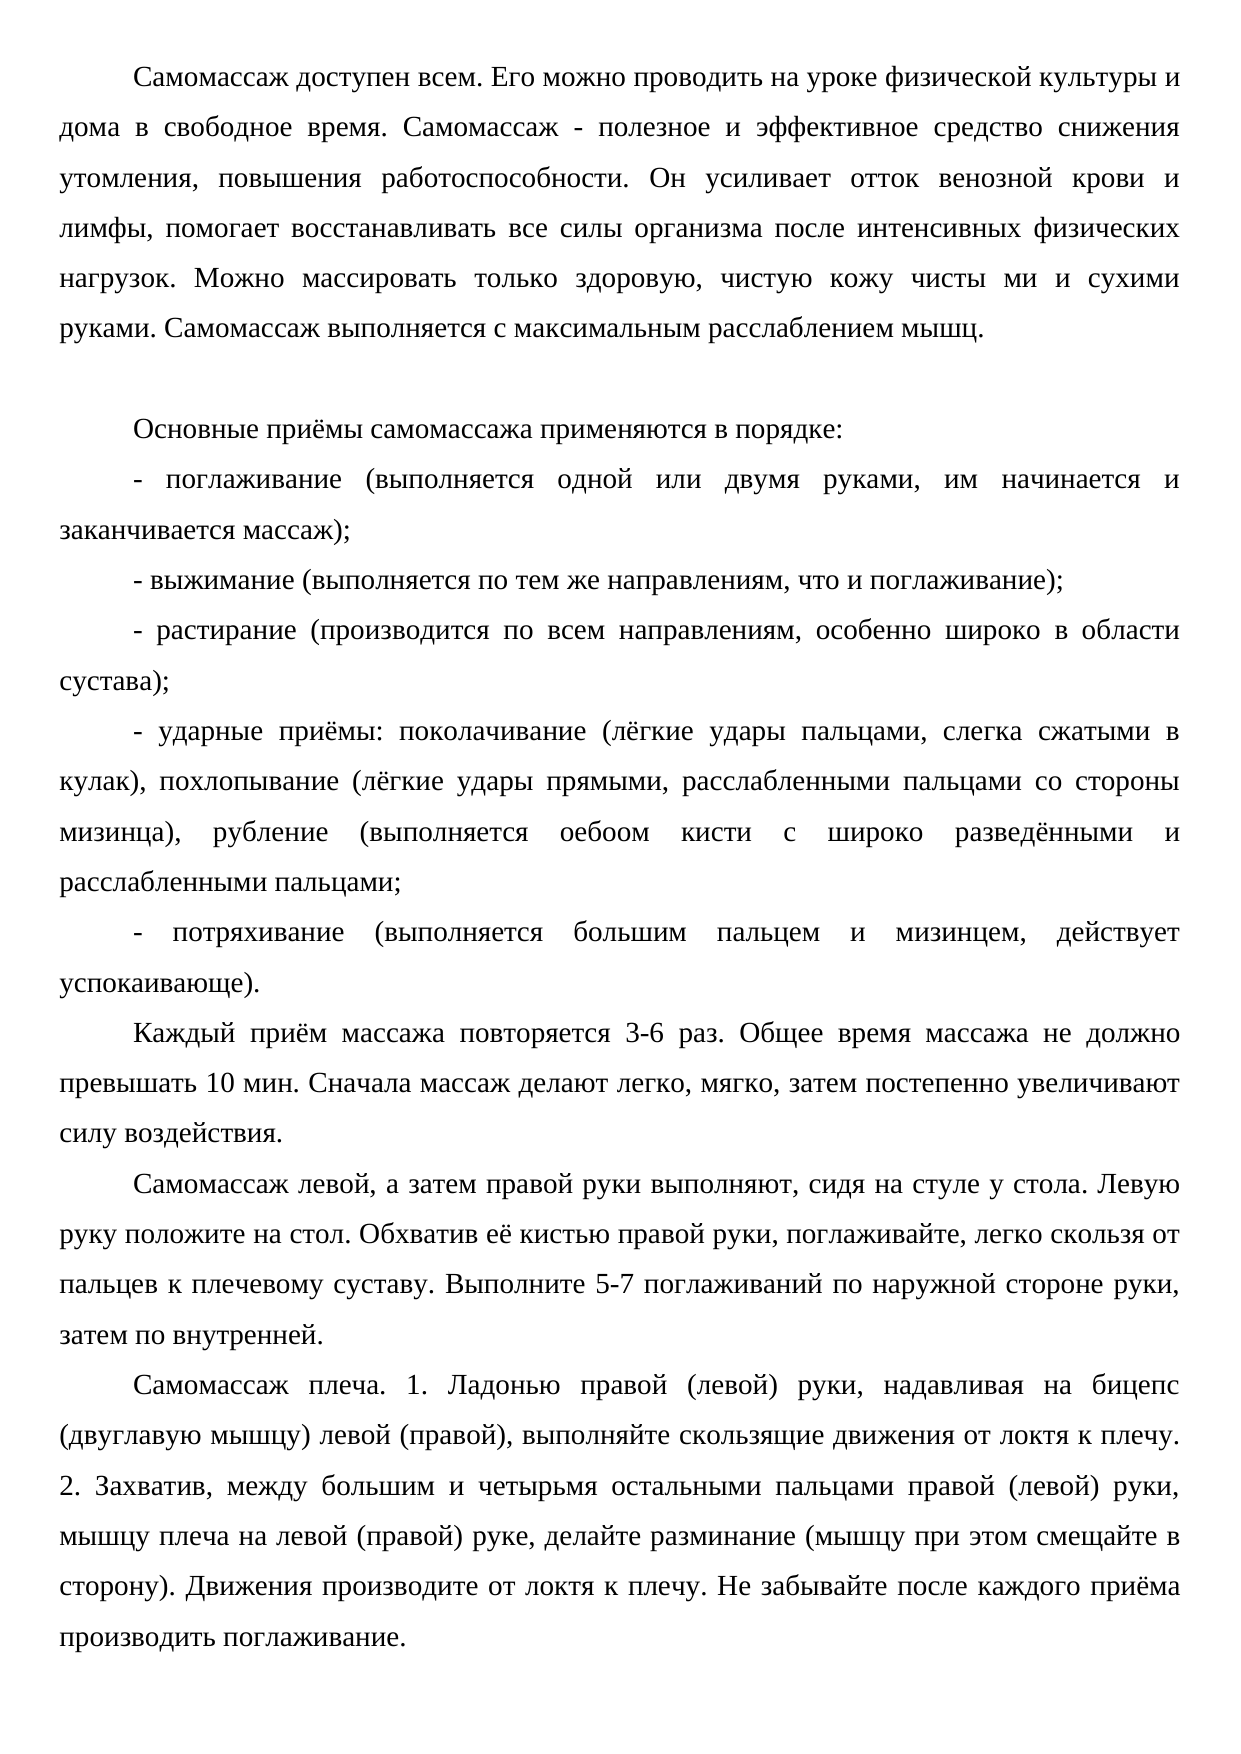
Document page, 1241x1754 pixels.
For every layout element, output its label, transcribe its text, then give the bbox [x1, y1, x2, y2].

text Самомассаж плеча. 1. Ладонью правой (левой) руки, надавливая на бицепс (двуглавую мышцу) левой (правой), выполняйте скользящие движения от локтя к плечу. 2. Захватив, между большим и четырьмя остальными пальцами правой (левой) руки, мышцу плеча на левой (правой) руке, делайте разминание (мышцу при этом смещайте в сторону). Движения производите от локтя к плечу. Не забывайте после каждого приёма производить поглаживание. [59, 1367, 1181, 1652]
text - ударные приёмы: поколачивание (лёгкие удары пальцами, слегка сжатыми в кулак), похлопывание (лёгкие удары прямыми, расслабленными пальцами со стороны мизинца), рубление (выполняется оебоом кисти с широко разведёнными и расслабленными пальцами; [59, 713, 1181, 898]
text - выжимание (выполняется по тем же направлениям, что и поглаживание); [59, 562, 1181, 596]
text Самомассаж левой, а затем правой руки выполняют, сидя на стуле у стола. Левую руку положите на стол. Обхватив её кистью правой руки, поглаживайте, легко скользя от пальцев к плечевому суставу. Выполните 5-7 поглаживаний по наружной стороне руки, затем по внутренней. [59, 1166, 1181, 1350]
text Основные приёмы самомассажа применяются в порядке: [59, 411, 1181, 445]
text - поглаживание (выполняется одной или двумя руками, им начинается и заканчивается массаж); [59, 462, 1181, 545]
text Каждый приём массажа повторяется 3-6 раз. Общее время массажа не должно превышать 10 мин. Сначала массаж делают легко, мягко, затем постепенно увеличивают силу воздействия. [59, 1015, 1181, 1149]
text Самомассаж доступен всем. Его можно проводить на уроке физической культуры и дома в свободное время. Самомассаж - полезное и эффективное средство снижения утомления, повышения работоспособности. Он усиливает отток венозной крови и лимфы, помогает восстанавливать все силы организма после интенсивных физических нагрузок. Можно массировать только здоровую, чистую кожу чисты ми и сухими руками. Самомассаж выполняется с максимальным расслаблением мышц. [59, 59, 1181, 344]
text - потряхивание (выполняется большим пальцем и мизинцем, действует успокаивающе). [59, 914, 1181, 998]
text - растирание (производится по всем направлениям, особенно широко в области сустава); [59, 612, 1181, 696]
